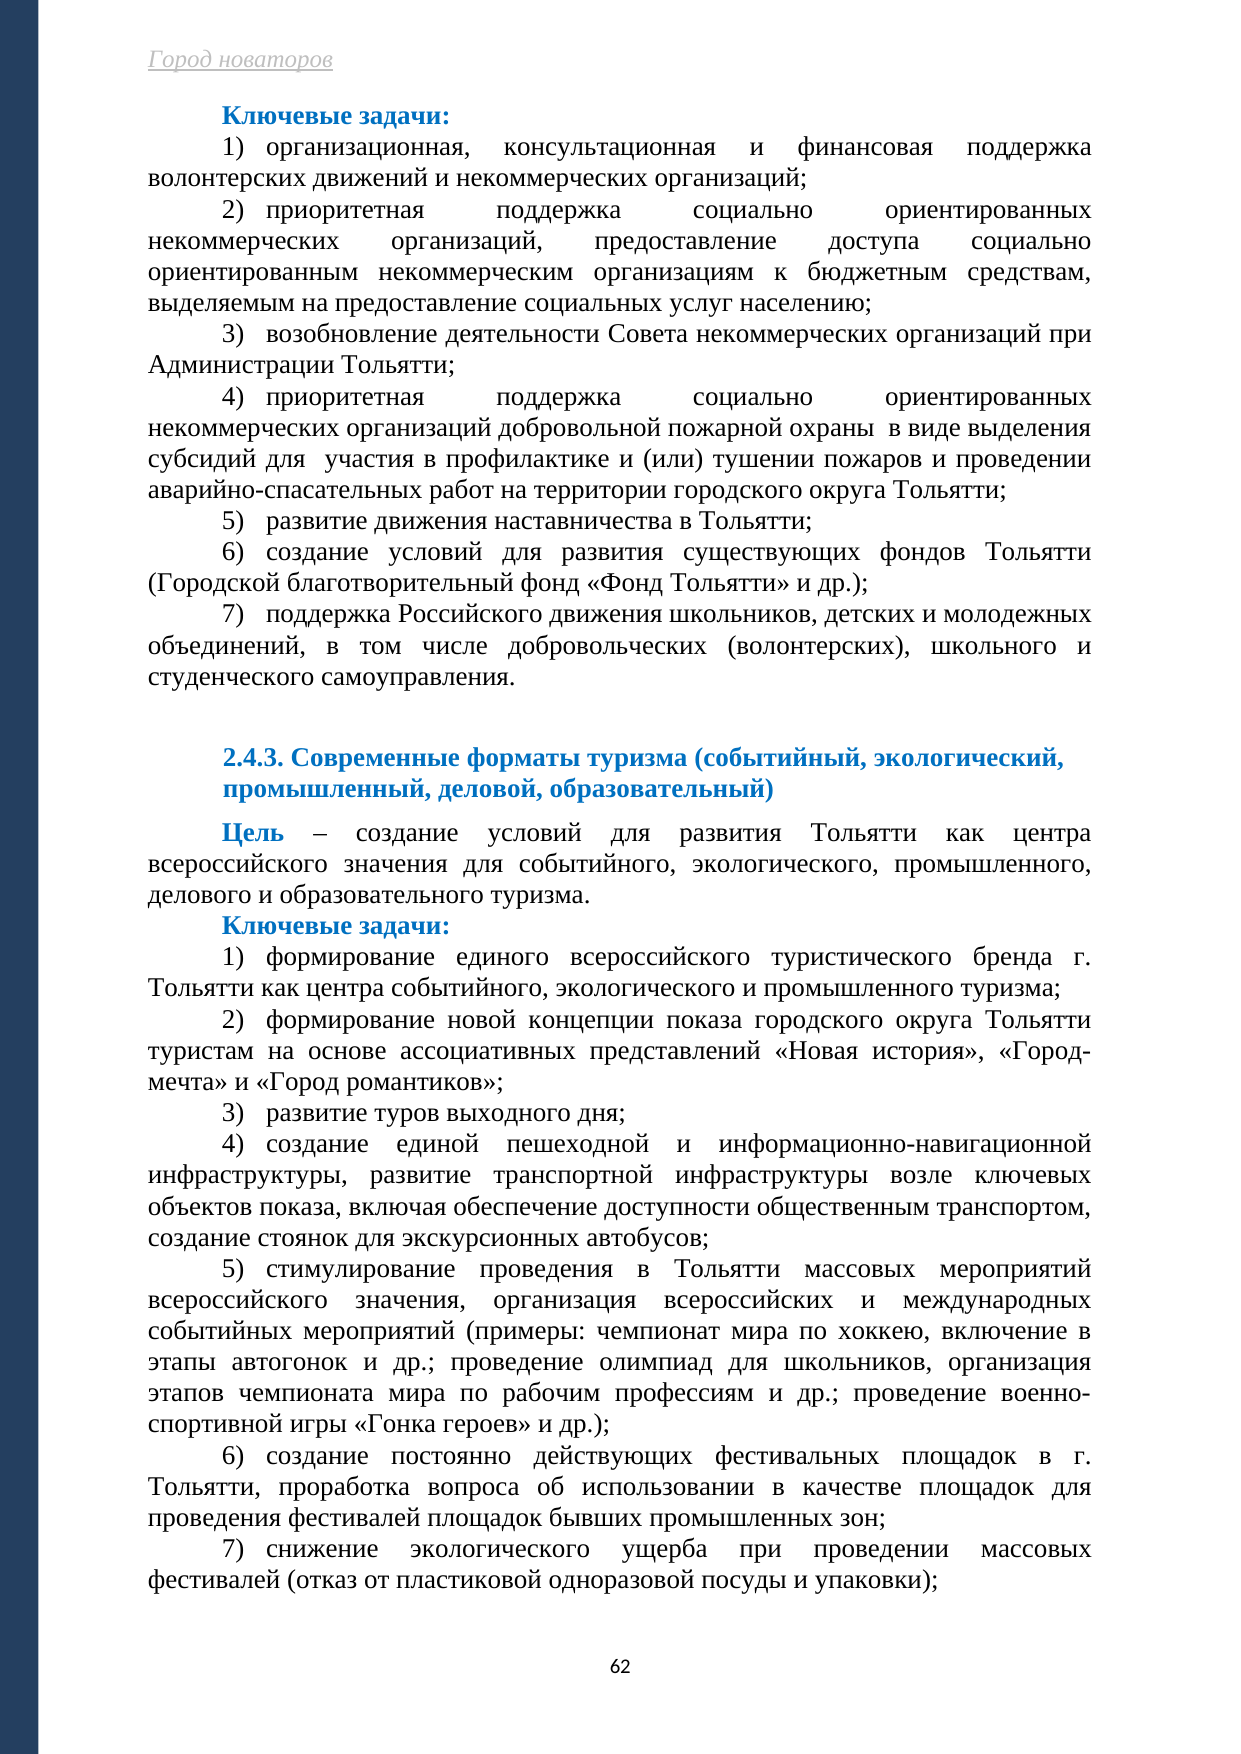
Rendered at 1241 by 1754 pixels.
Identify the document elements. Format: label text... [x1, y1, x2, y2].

list поддержка Российского движения школьников, детских и молодежных объединений, в том числе добровольческих (волонтерских), школьного и студенческого самоуправления. [148, 598, 1092, 691]
text 2.4.3. Современные форматы туризма (событийный, экологический, промышленный, деловой, образовательный) [223, 741, 1092, 803]
list приоритетная поддержка социально ориентированных некоммерческих организаций добровольной пожарной охраны в виде выделения субсидий для участия в профилактике и (или) тушении пожаров и проведении аварийно-спасательных работ на территории городского округа Тольятти; [148, 379, 1092, 504]
list развитие туров выходного дня; [148, 1096, 1092, 1127]
list организационная, консультационная и финансовая поддержка волонтерских движений и некоммерческих организаций; [148, 130, 1092, 193]
text Ключевые задачи: [148, 99, 1092, 130]
list формирование единого всероссийского туристического бренда г. Тольятти как центра событийного, экологического и промышленного туризма; [148, 940, 1092, 1003]
list снижение экологического ущерба при проведении массовых фестивалей (отказ от пластиковой одноразовой посуды и упаковки); [148, 1532, 1092, 1594]
text Ключевые задачи: [148, 909, 1092, 940]
list стимулирование проведения в Тольятти массовых мероприятий всероссийского значения, организация всероссийских и международных событийных мероприятий (примеры: чемпионат мира по хоккею, включение в этапы автогонок и др.; проведение олимпиад для школьников, организация этапов чемпионата мира по рабочим профессиям и др.; проведение военно-спортивной игры «Гонка героев» и др.); [148, 1252, 1092, 1439]
list создание условий для развития существующих фондов Тольятти (Городской благотворительный фонд «Фонд Тольятти» и др.); [148, 535, 1092, 598]
list создание постоянно действующих фестивальных площадок в г. Тольятти, проработка вопроса об использовании в качестве площадок для проведения фестивалей площадок бывших промышленных зон; [148, 1439, 1092, 1532]
list приоритетная поддержка социально ориентированных некоммерческих организаций, предоставление доступа социально ориентированным некоммерческим организациям к бюджетным средствам, выделяемым на предоставление социальных услуг населению; [148, 193, 1092, 317]
list развитие движения наставничества в Тольятти; [148, 504, 1092, 535]
list формирование новой концепции показа городского округа Тольятти туристам на основе ассоциативных представлений «Новая история», «Город-мечта» и «Город романтиков»; [148, 1003, 1092, 1096]
list возобновление деятельности Совета некоммерческих организаций при Администрации Тольятти; [148, 317, 1092, 379]
text Цель – создание условий для развития Тольятти как центра всероссийского значения для событийного, экологического, промышленного, делового и образовательного туризма. [148, 816, 1092, 909]
list создание единой пешеходной и информационно-навигационной инфраструктуры, развитие транспортной инфраструктуры возле ключевых объектов показа, включая обеспечение доступности общественным транспортом, создание стоянок для экскурсионных автобусов; [148, 1127, 1092, 1252]
